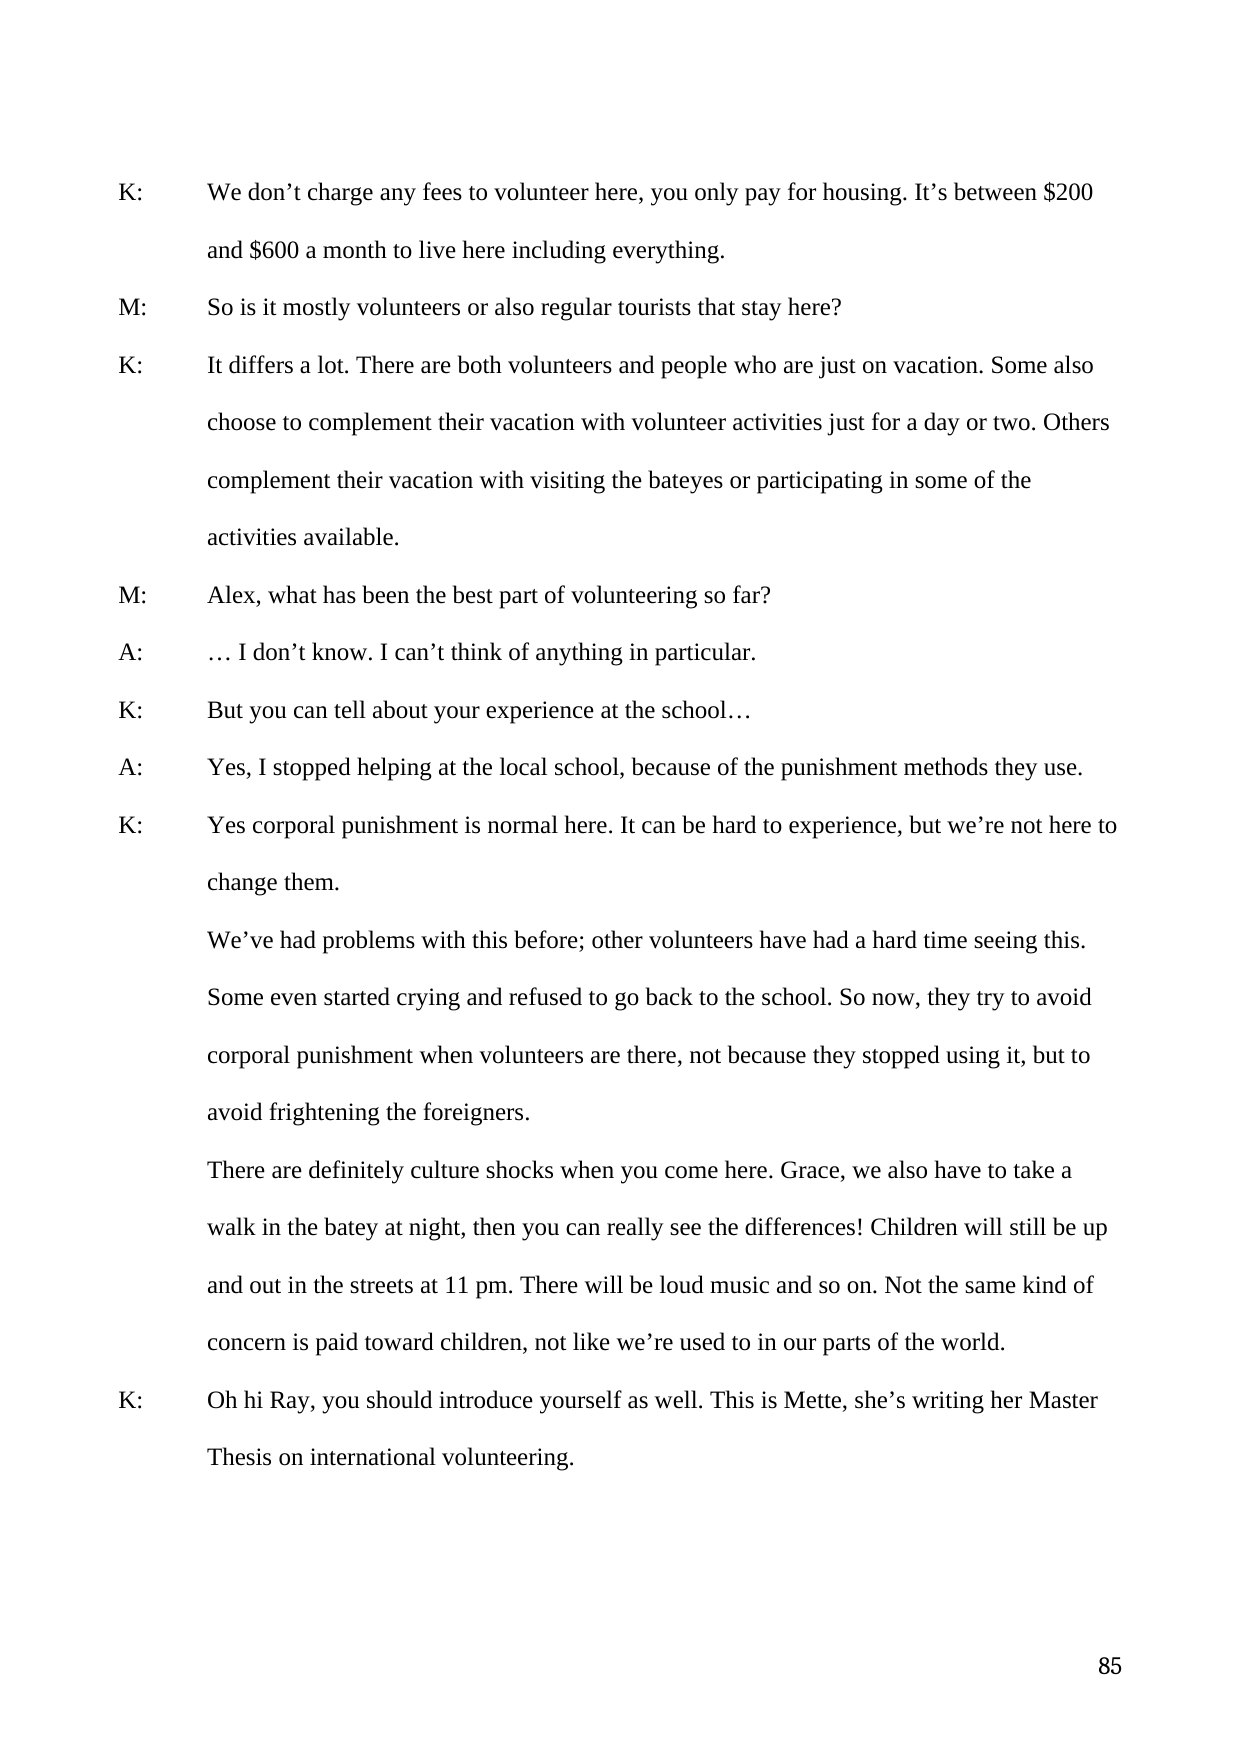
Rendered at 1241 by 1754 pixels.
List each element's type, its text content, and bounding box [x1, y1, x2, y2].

text We’ve had problems with this before; other volunteers have had a hard time seeing this. Some even started crying and refused to go back to the school. So now, they try to avoid corporal punishment when volunteers are there, not because they stopped using it, but to avoid frightening the foreigners. [118, 925, 1122, 1126]
text K: It differs a lot. There are both volunteers and people who are just on vacation. Some also choose to complement their vacation with volunteer activities just for a day or two. Others complement their vacation with visiting the bateyes or participating in some of the activities available. [118, 350, 1122, 551]
text M: Alex, what has been the best part of volunteering so far? [118, 580, 1122, 608]
text K: Yes corporal punishment is normal here. It can be hard to experience, but we’re not here to change them. [118, 810, 1122, 896]
text There are definitely culture shocks when you come here. Grace, we also have to take a walk in the batey at night, then you can really see the differences! Children will still be up and out in the streets at 11 pm. There will be loud music and so on. Not the same kind of concern is paid toward children, not like we’re used to in our parts of the world. [118, 1155, 1122, 1356]
text K: Oh hi Ray, you should introduce yourself as well. This is Mette, she’s writing her Master Thesis on international volunteering. [118, 1385, 1122, 1471]
text A: Yes, I stopped helping at the local school, because of the punishment methods they use. [118, 752, 1122, 781]
text K: We don’t charge any fees to volunteer here, you only pay for housing. It’s between $200 and $600 a month to live here including everything. [118, 177, 1122, 263]
text M: So is it mostly volunteers or also regular tourists that stay here? [118, 292, 1122, 321]
text A: … I don’t know. I can’t think of anything in particular. [118, 637, 1122, 666]
text K: But you can tell about your experience at the school… [118, 695, 1122, 723]
